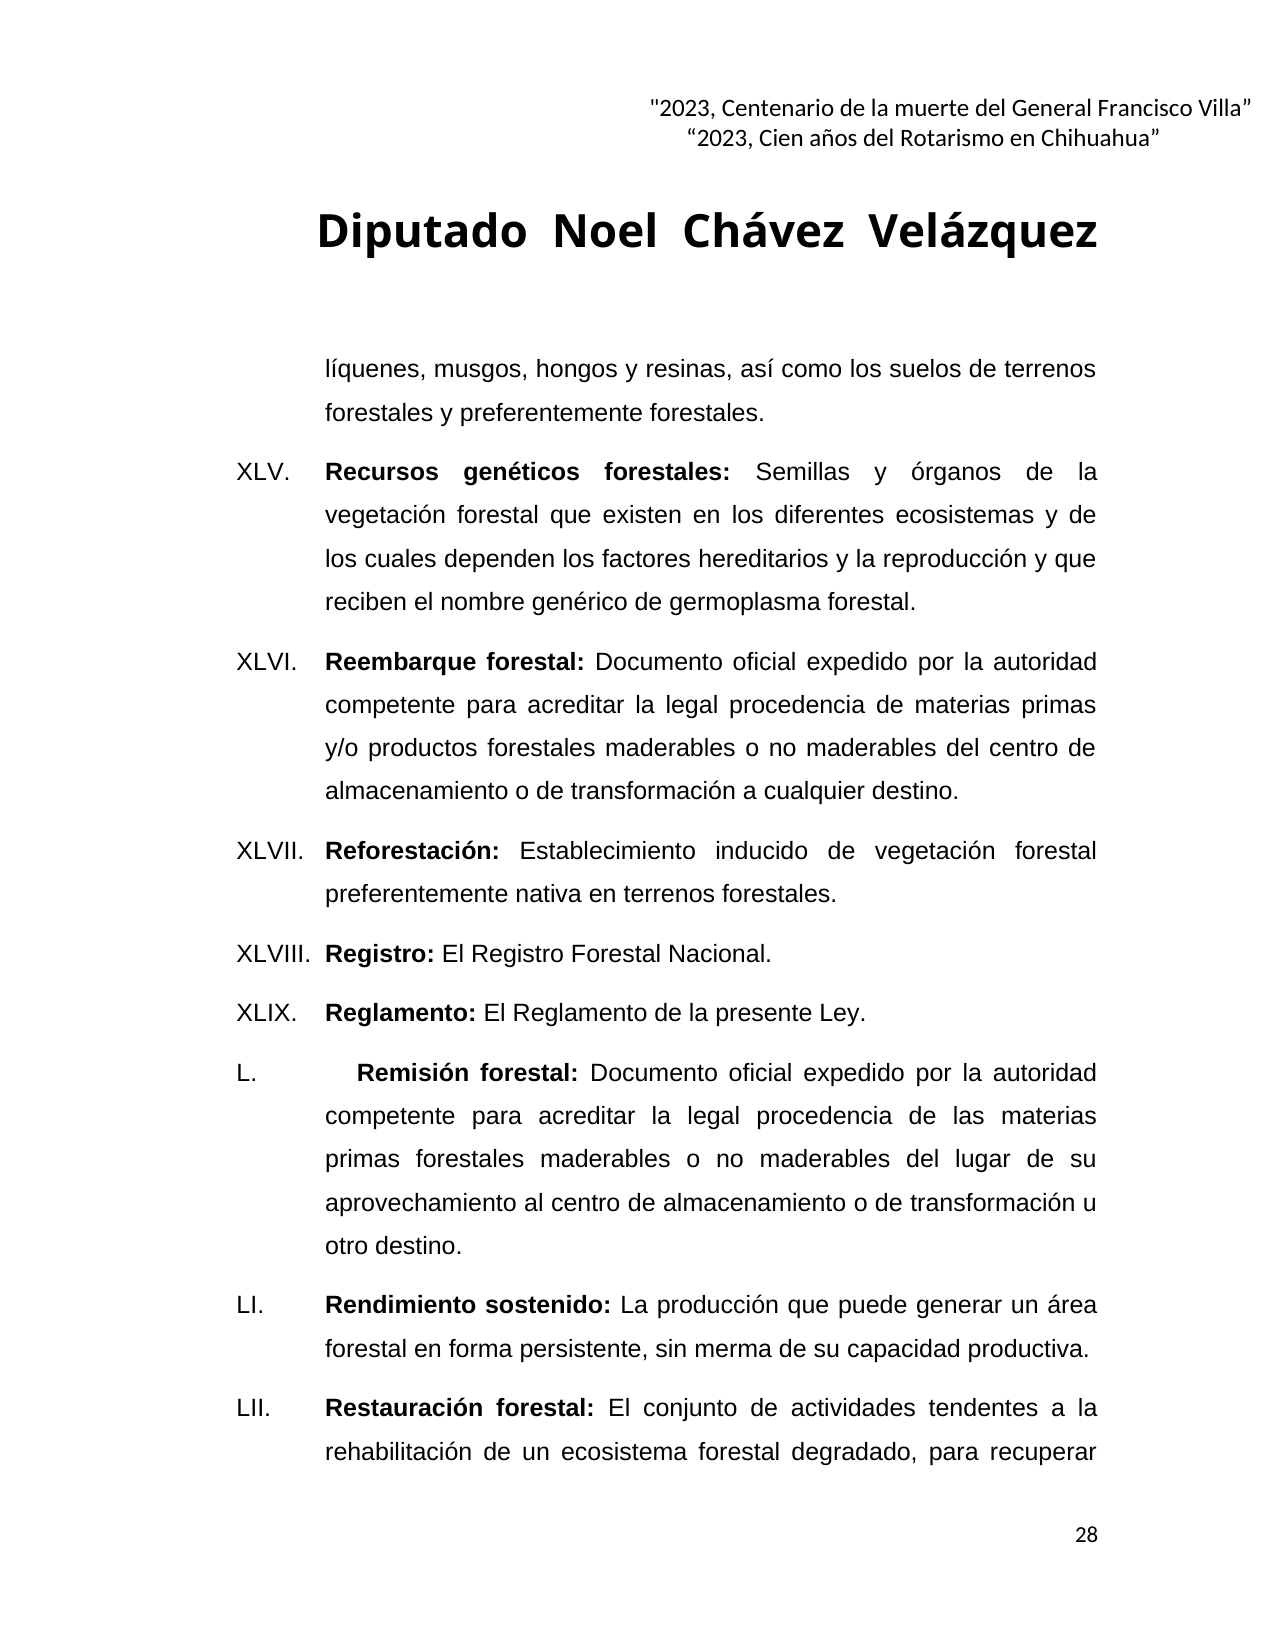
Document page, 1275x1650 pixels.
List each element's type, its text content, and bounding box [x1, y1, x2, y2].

list Registro: El Registro Forestal Nacional. [236, 938, 1098, 967]
list Rendimiento sostenido: La producción que puede generar un área forestal en forma persistente, sin merma de su capacidad productiva. [236, 1290, 1098, 1362]
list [236, 1393, 1098, 1465]
list Remisión forestal: Documento oficial expedido por la autoridad competente para acreditar la legal procedencia de las materias primas forestales maderables o no maderables del lugar de su aprovechamiento al centro de almacenamiento o de transformación u otro destino. [236, 1058, 1098, 1259]
list Recursos genéticos forestales: Semillas y órganos de la vegetación forestal que existen en los diferentes ecosistemas y de los cuales dependen los factores hereditarios y la reproducción y que reciben el nombre genérico de germoplasma forestal. [236, 457, 1098, 615]
list Reembarque forestal: Documento oficial expedido por la autoridad competente para acreditar la legal procedencia de materias primas y/o productos forestales maderables o no maderables del centro de almacenamiento o de transformación a cualquier destino. [236, 646, 1098, 804]
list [236, 354, 1098, 426]
list Reforestación: Establecimiento inducido de vegetación forestal preferentemente nativa en terrenos forestales. [236, 836, 1098, 907]
list Reglamento: El Reglamento de la presente Ley. [236, 998, 1098, 1027]
